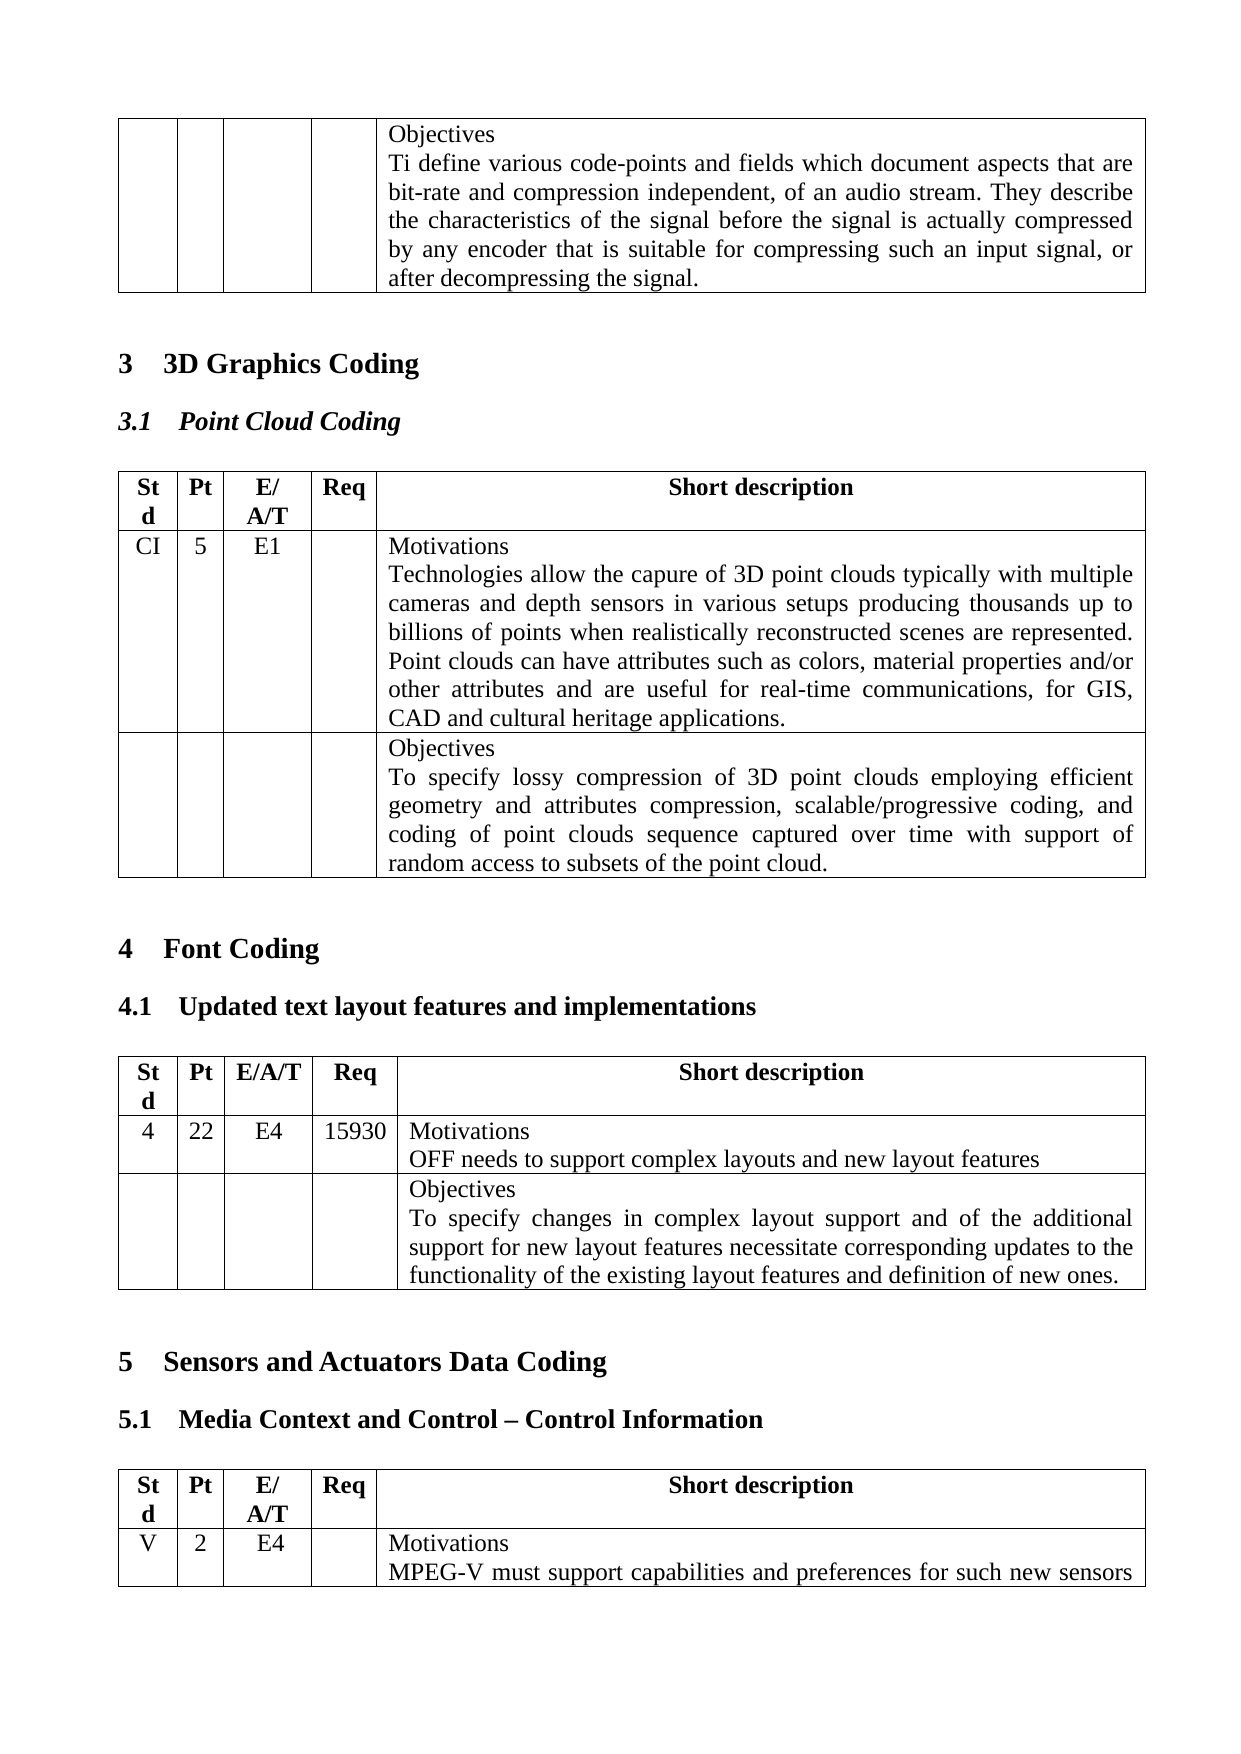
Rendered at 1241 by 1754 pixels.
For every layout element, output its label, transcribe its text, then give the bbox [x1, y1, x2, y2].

table_header E/A/T [224, 472, 311, 530]
subtitle Updated text layout features and implementations [118, 990, 1122, 1021]
table_cell Objectives To specify changes in complex layout support and of the additional support for new layout features necessitate corresponding updates to the functionality of the existing layout features and definition of new ones. [398, 1174, 1145, 1289]
table_header Req [313, 1057, 397, 1115]
subtitle Point Cloud Coding [118, 405, 1122, 436]
table_header Pt [178, 1470, 223, 1527]
table_cell Motivations Technologies allow the capure of 3D point clouds typically with multiple cameras and depth sensors in various setups producing thousands up to billions of points when realistically reconstructed scenes are represented. Point clouds can have attributes such as colors, material properties and/or other attributes and are useful for real-time communications, for GIS, CAD and cultural heritage applications. [377, 531, 1145, 732]
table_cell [377, 1529, 1145, 1586]
table_cell [312, 1529, 376, 1586]
table_cell 4 [119, 1116, 177, 1173]
subtitle Sensors and Actuators Data Coding [118, 1344, 1122, 1378]
table_cell 5 [178, 531, 223, 732]
table_cell [313, 1174, 397, 1289]
table_header Pt [178, 472, 223, 530]
table_cell CI [119, 531, 177, 732]
table_cell [224, 733, 311, 877]
table_cell [225, 1174, 312, 1289]
table_cell [178, 1174, 224, 1289]
table_header Req [312, 1470, 376, 1527]
table_cell [178, 733, 223, 877]
table_header Short description [398, 1057, 1145, 1115]
table_cell [312, 119, 376, 292]
subtitle 3D Graphics Coding [118, 346, 1122, 380]
table_header Std [119, 472, 177, 530]
table_header Short description [377, 1470, 1145, 1527]
table_cell E4 [224, 1529, 311, 1586]
table_cell 22 [178, 1116, 224, 1173]
table_cell [119, 1174, 177, 1289]
table_header E/A/T [225, 1057, 312, 1115]
table_cell 2 [178, 1529, 223, 1586]
table_cell [312, 733, 376, 877]
table_cell [119, 119, 177, 292]
table_cell Objectives To specify lossy compression of 3D point clouds employing efficient geometry and attributes compression, scalable/progressive coding, and coding of point clouds sequence captured over time with support of random access to subsets of the point cloud. [377, 733, 1145, 877]
table_cell Objectives Ti define various code-points and fields which document aspects that are bit-rate and compression independent, of an audio stream. They describe the characteristics of the signal before the signal is actually compressed by any encoder that is suitable for compressing such an input signal, or after decompressing the signal. [377, 119, 1145, 292]
table_cell [119, 733, 177, 877]
table_cell Motivations OFF needs to support complex layouts and new layout features [398, 1116, 1145, 1173]
table_header Std [119, 1057, 177, 1115]
subtitle Media Context and Control – Control Information [118, 1403, 1122, 1434]
table_header Short description [377, 472, 1145, 530]
table_cell V [119, 1529, 177, 1586]
table_header Req [312, 472, 376, 530]
table_cell [312, 531, 376, 732]
table_header E/A/T [224, 1470, 311, 1527]
table_cell E1 [224, 531, 311, 732]
table_cell [224, 119, 311, 292]
subtitle Font Coding [118, 932, 1122, 965]
table_header Std [119, 1470, 177, 1527]
table_cell [178, 119, 223, 292]
table_header Pt [178, 1057, 224, 1115]
table_cell E4 [225, 1116, 312, 1173]
table_cell 15930 [313, 1116, 397, 1173]
